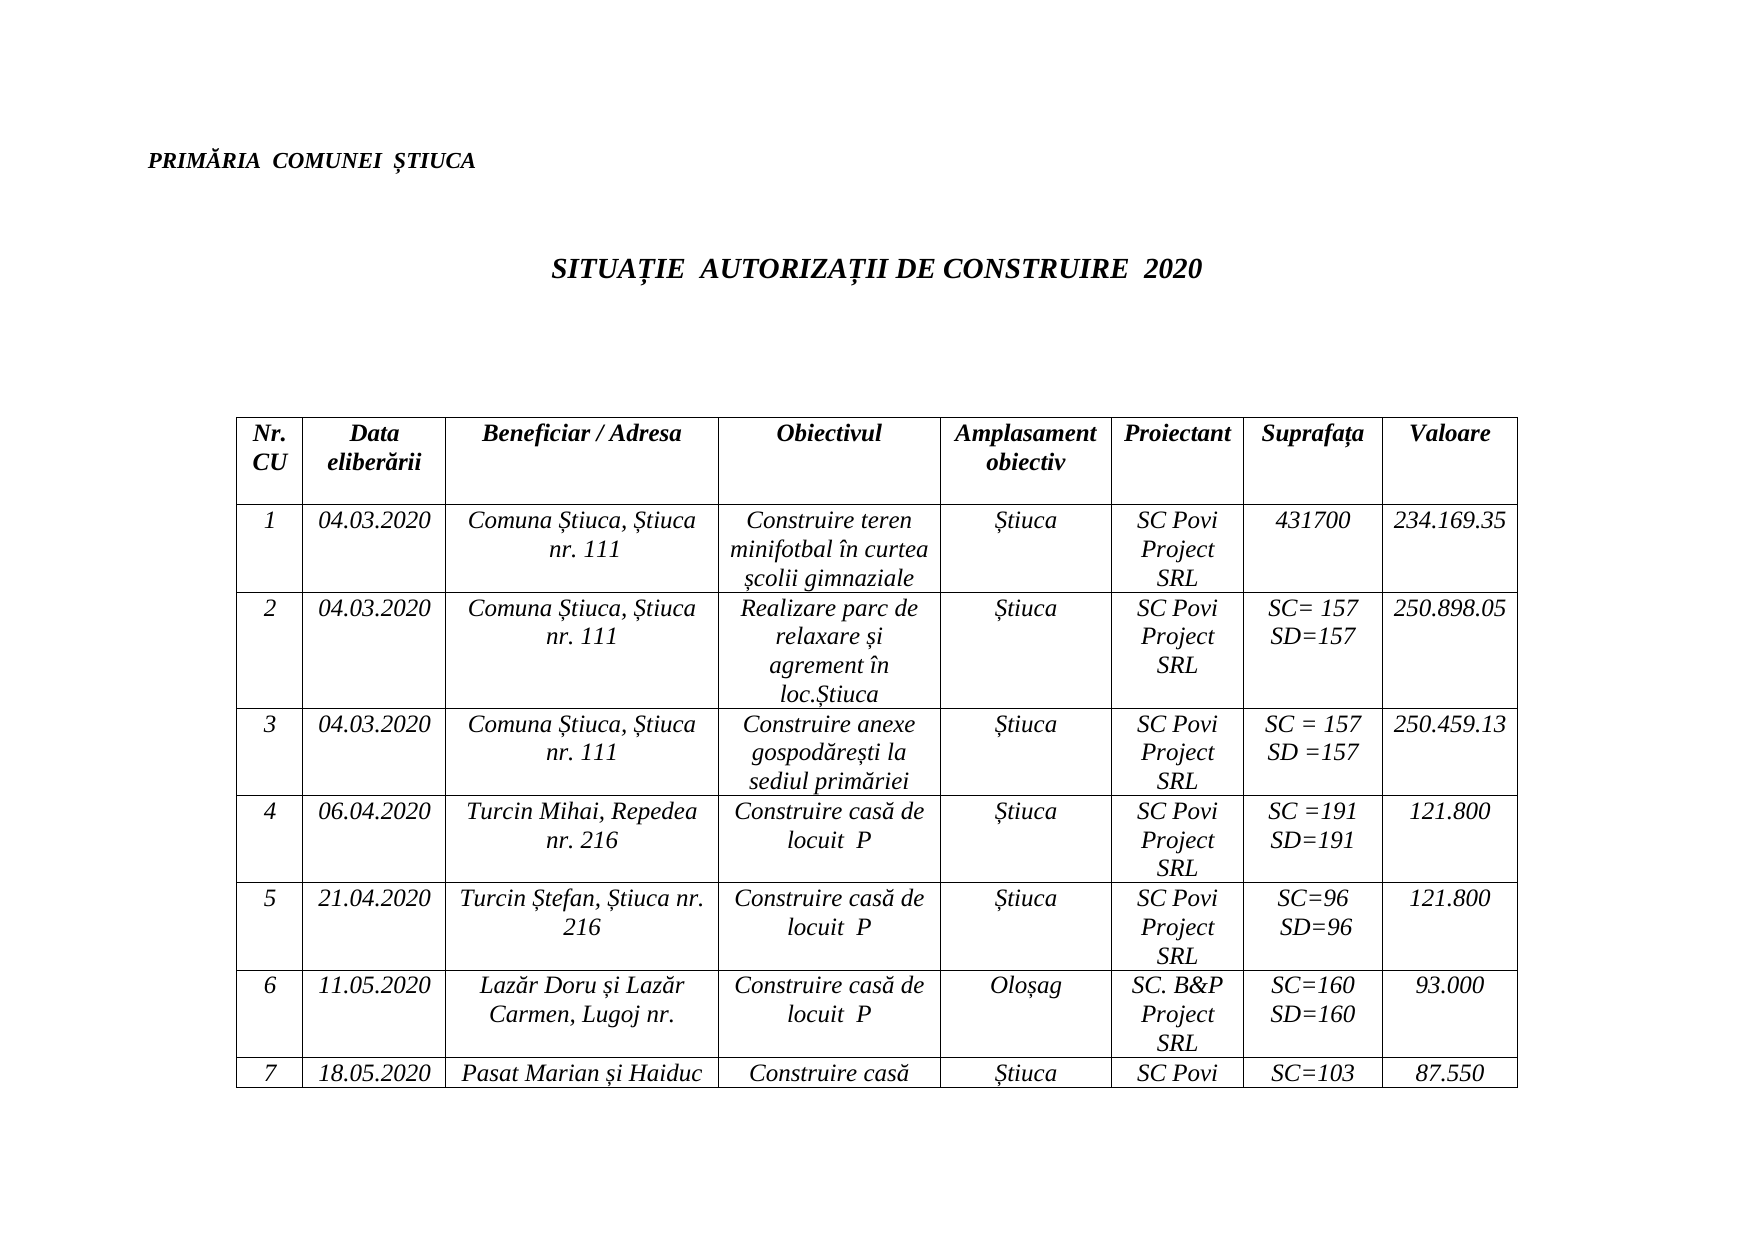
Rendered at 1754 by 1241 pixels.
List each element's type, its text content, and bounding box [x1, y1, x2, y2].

table_cell SC =191 SD=191 [1244, 796, 1382, 882]
text PRIMĂRIA COMUNEI ȘTIUCA [148, 148, 1606, 174]
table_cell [719, 1058, 940, 1087]
table_cell 21.04.2020 [303, 883, 445, 969]
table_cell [446, 1058, 718, 1087]
table_cell 7 [237, 1058, 302, 1087]
table_cell Lazăr Doru și Lazăr Carmen, Lugoj nr. [446, 971, 718, 1057]
table_header Beneficiar / Adresa [446, 418, 718, 504]
table_cell Construire casă de locuit P [719, 883, 940, 969]
table_cell Construire anexe gospodărești la sediul primăriei [719, 709, 940, 795]
text SITUAȚIE AUTORIZAȚII DE CONSTRUIRE 2020 [148, 252, 1606, 285]
table_cell SC Povi Project SRL [1112, 709, 1243, 795]
table_cell 18.05.2020 [303, 1058, 445, 1087]
table_cell 1 [237, 505, 302, 592]
table_cell Oloșag [941, 971, 1111, 1057]
table_cell Știuca [941, 1058, 1111, 1087]
table_cell Știuca [941, 505, 1111, 592]
table_cell 93.000 [1383, 971, 1517, 1057]
table_header Suprafața [1244, 418, 1382, 504]
table_header Obiectivul [719, 418, 940, 504]
table_cell 04.03.2020 [303, 505, 445, 592]
table_cell 3 [237, 709, 302, 795]
table_cell Știuca [941, 796, 1111, 882]
table_cell 2 [237, 593, 302, 708]
table_cell 250.459.13 [1383, 709, 1517, 795]
table_cell Știuca [941, 593, 1111, 708]
table_cell 121.800 [1383, 883, 1517, 969]
table_cell 04.03.2020 [303, 593, 445, 708]
table_cell SC. B&P Project SRL [1112, 971, 1243, 1057]
table_cell SC Povi Project SRL [1112, 1058, 1243, 1087]
table_cell SC=160 SD=160 [1244, 971, 1382, 1057]
table_cell Comuna Știuca, Știuca nr. 111 [446, 593, 718, 708]
table_cell Comuna Știuca, Știuca nr. 111 [446, 709, 718, 795]
table_cell 11.05.2020 [303, 971, 445, 1057]
table_cell 04.03.2020 [303, 709, 445, 795]
table_cell 431700 [1244, 505, 1382, 592]
table_cell Știuca [941, 883, 1111, 969]
table_header Nr. CU [237, 418, 302, 504]
table_cell SC Povi Project SRL [1112, 505, 1243, 592]
table_cell Construire casă de locuit P [719, 796, 940, 882]
table_cell 250.898.05 [1383, 593, 1517, 708]
table_cell 5 [237, 883, 302, 969]
table_cell 121.800 [1383, 796, 1517, 882]
table_cell Comuna Știuca, Știuca nr. 111 [446, 505, 718, 592]
table_header Data eliberării [303, 418, 445, 504]
table_cell Construire casă de locuit P [719, 971, 940, 1057]
table_header Proiectant [1112, 418, 1243, 504]
table_cell 87.550 [1383, 1058, 1517, 1087]
table_cell 06.04.2020 [303, 796, 445, 882]
table_cell Turcin Mihai, Repedea nr. 216 [446, 796, 718, 882]
table_cell Realizare parc de relaxare și agrement în loc.Știuca [719, 593, 940, 708]
table_cell SC=96 SD=96 [1244, 883, 1382, 969]
table_cell SC= 157 SD=157 [1244, 593, 1382, 708]
table_cell 6 [237, 971, 302, 1057]
table_cell SC Povi Project SRL [1112, 796, 1243, 882]
table_cell SC = 157 SD =157 [1244, 709, 1382, 795]
table_cell SC Povi Project SRL [1112, 593, 1243, 708]
table_cell SC Povi Project SRL [1112, 883, 1243, 969]
table_cell Construire teren minifotbal în curtea școlii gimnaziale [719, 505, 940, 592]
table_cell SC=103 SD=103 [1244, 1058, 1382, 1087]
table_cell Turcin Ștefan, Știuca nr. 216 [446, 883, 718, 969]
table_header Amplasament obiectiv [941, 418, 1111, 504]
table_cell 4 [237, 796, 302, 882]
table_cell 234.169.35 [1383, 505, 1517, 592]
table_cell Știuca [941, 709, 1111, 795]
table_header Valoare [1383, 418, 1517, 504]
